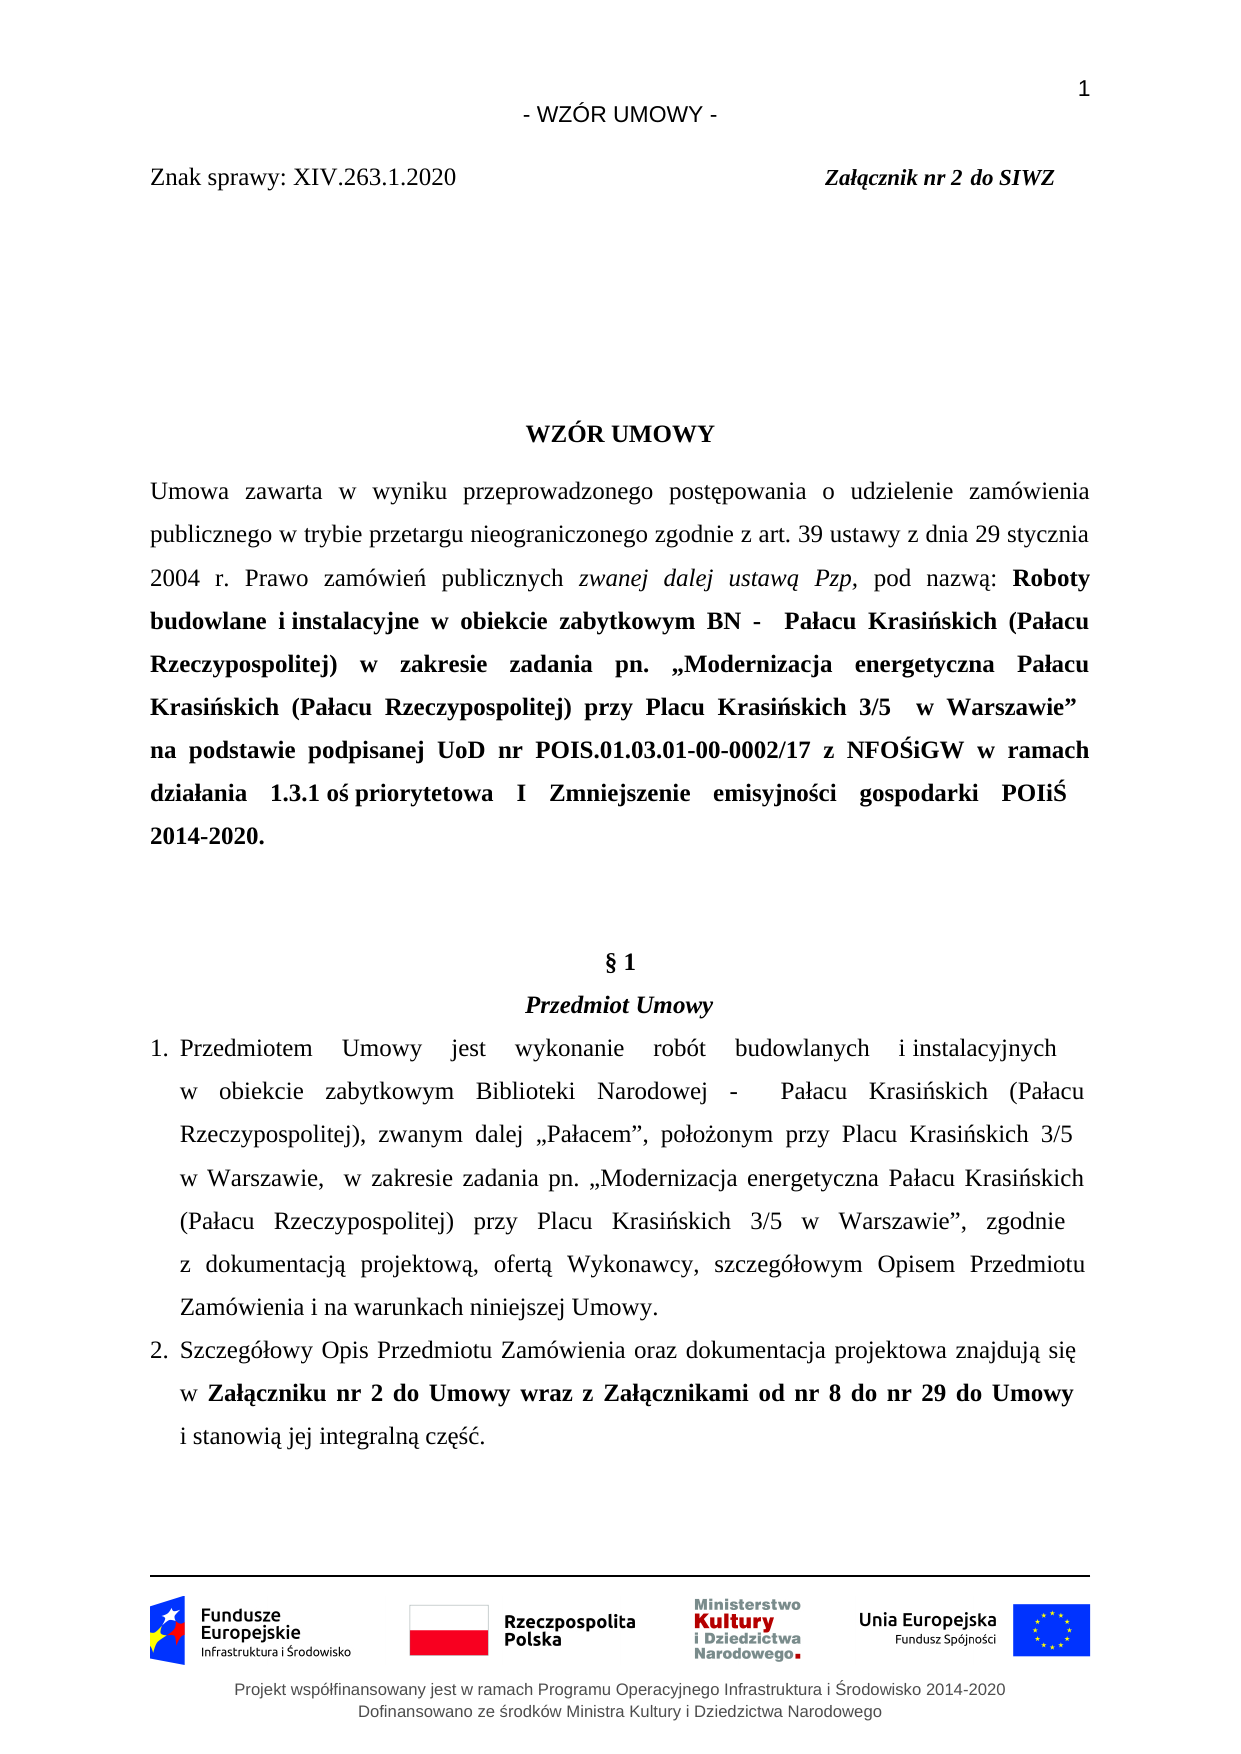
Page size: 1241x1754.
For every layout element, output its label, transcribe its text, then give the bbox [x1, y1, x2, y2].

text WZÓR UMOWY [150, 419, 1090, 448]
list Przedmiotem Umowy jest wykonanie robót budowlanych i instalacyjnych w obiekcie zabytkowym Biblioteki Narodowej - Pałacu Krasińskich (Pałacu Rzeczypospolitej), zwanym dalej „Pałacem”, położonym przy Placu Krasińskich 3/5 w Warszawie, w zakresie zadania pn. „Modernizacja energetyczna Pałacu Krasińskich (Pałacu Rzeczypospolitej) przy Placu Krasińskich 3/5 w Warszawie”, zgodnie z dokumentacją projektową, ofertą Wykonawcy, szczegółowym Opisem Przedmiotu Zamówienia i na warunkach niniejszej Umowy. [150, 1033, 1086, 1321]
text Umowa zawarta w wyniku przeprowadzonego postępowania o udzielenie zamówienia publicznego w trybie przetargu nieograniczonego zgodnie z art. 39 ustawy z dnia 29 stycznia 2004 r. Prawo zamówień publicznych zwanej dalej ustawą Pzp, pod nazwą: Roboty budowlane i instalacyjne w obiekcie zabytkowym BN - Pałacu Krasińskich (Pałacu Rzeczypospolitej) w zakresie zadania pn. „Modernizacja energetyczna Pałacu Krasińskich (Pałacu Rzeczypospolitej) przy Placu Krasińskich 3/5 w Warszawie” na podstawie podpisanej UoD nr POIS.01.03.01-00-0002/17 z NFOŚiGW w ramach działania 1.3.1 oś priorytetowa I Zmniejszenie emisyjności gospodarki POIiŚ 2014-2020. [150, 476, 1090, 850]
text Przedmiot Umowy [150, 990, 1090, 1019]
text § 1 [150, 947, 1090, 976]
text Znak sprawy: XIV.263.1.2020 Załącznik nr 2 do SIWZ [150, 162, 1090, 191]
list Szczegółowy Opis Przedmiotu Zamówienia oraz dokumentacja projektowa znajdują się w Załączniku nr 2 do Umowy wraz z Załącznikami od nr 8 do nr 29 do Umowy i stanowią jej integralną część. [150, 1335, 1086, 1450]
picture [150, 1596, 1091, 1665]
